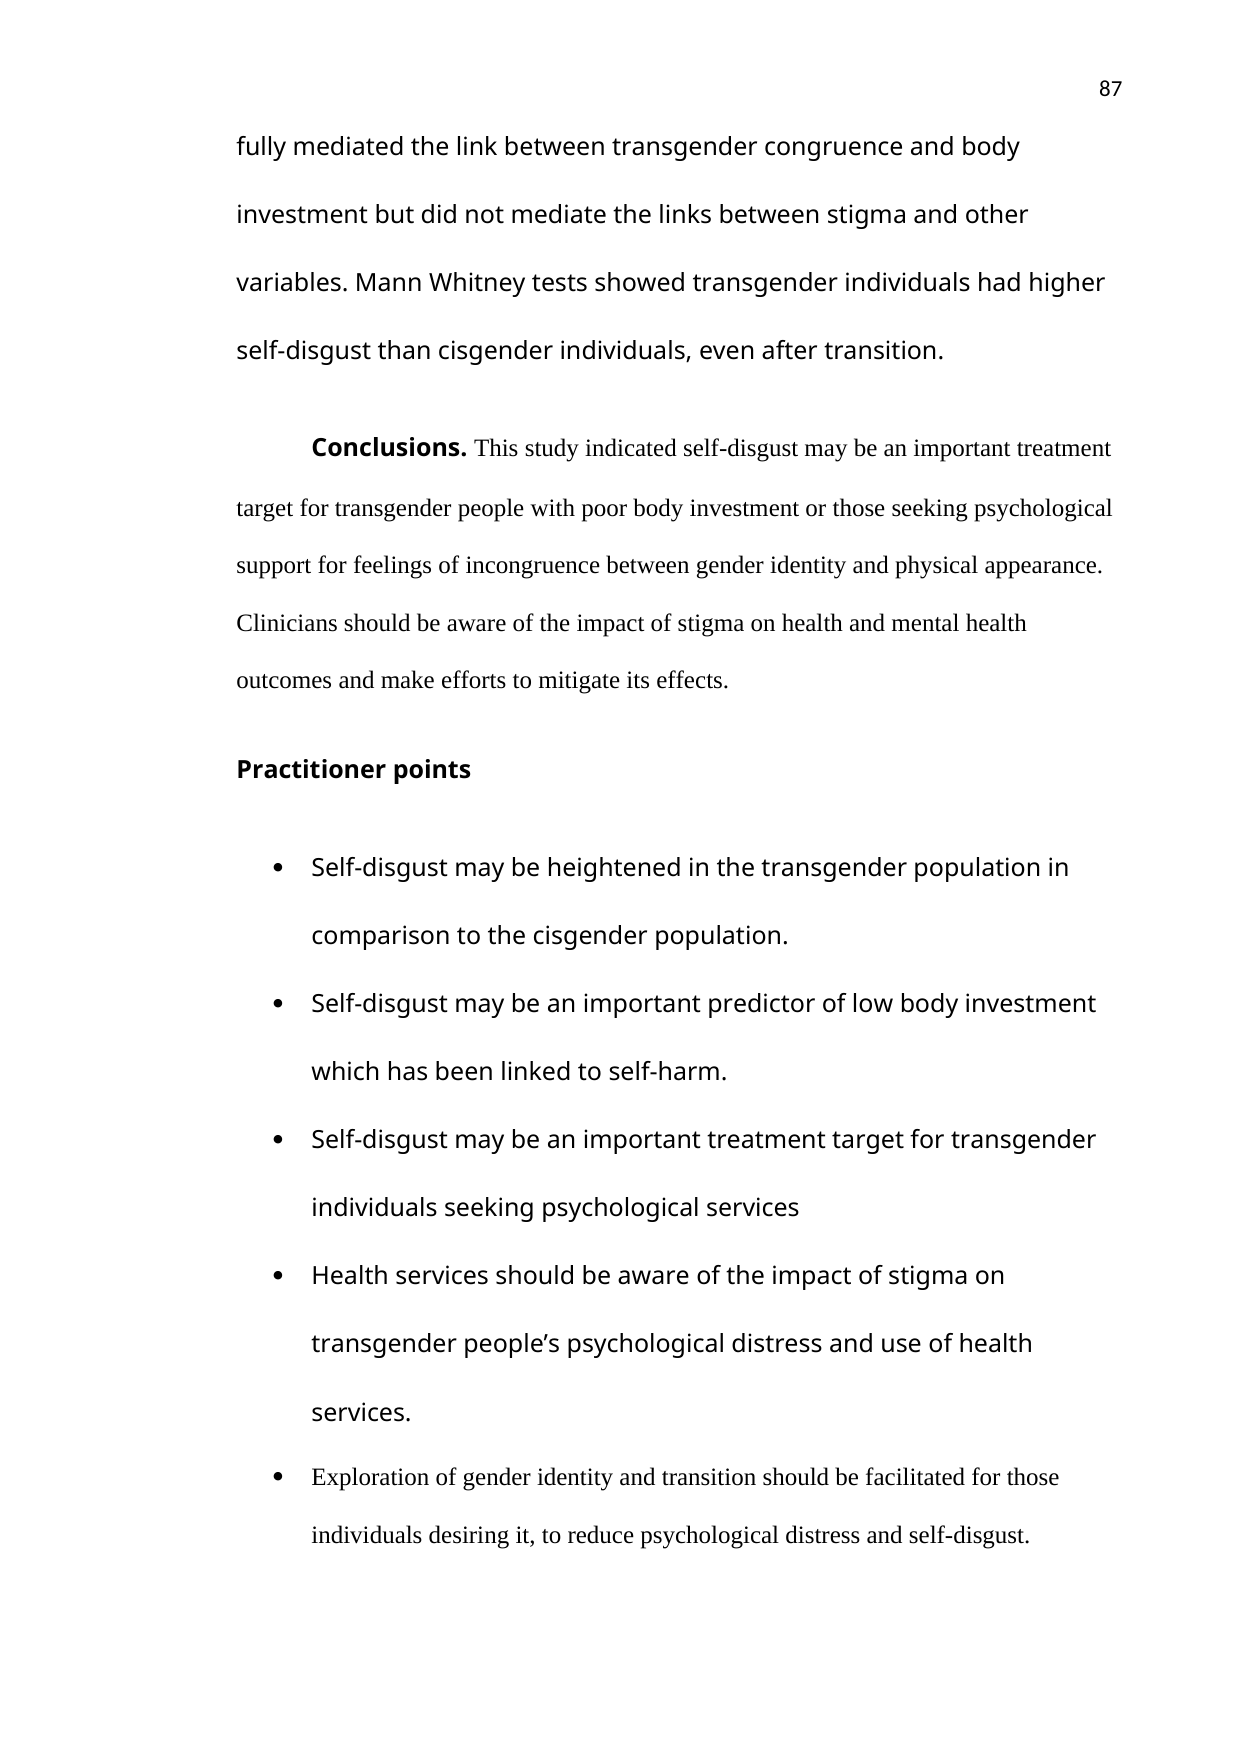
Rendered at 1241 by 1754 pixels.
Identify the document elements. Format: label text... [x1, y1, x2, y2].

list Self-disgust may be an important predictor of low body investment which has been linked to self-harm. [274, 985, 1122, 1088]
text Practitioner points [236, 752, 1122, 786]
list Exploration of gender identity and transition should be facilitated for those individuals desiring it, to reduce psychological distress and self-disgust. [274, 1462, 1122, 1548]
list Health services should be aware of the impact of stigma on transgender people’s psychological distress and use of health services. [274, 1258, 1122, 1428]
text Conclusions. This study indicated self-disgust may be an important treatment target for transgender people with poor body investment or those seeking psychological support for feelings of incongruence between gender identity and physical appearance. Clinicians should be aware of the impact of stigma on health and mental health outcomes and make efforts to mitigate its effects. [236, 430, 1122, 694]
list Self-disgust may be an important treatment target for transgender individuals seeking psychological services [274, 1122, 1122, 1224]
list Self-disgust may be heightened in the transgender population in comparison to the cisgender population. [274, 849, 1122, 951]
